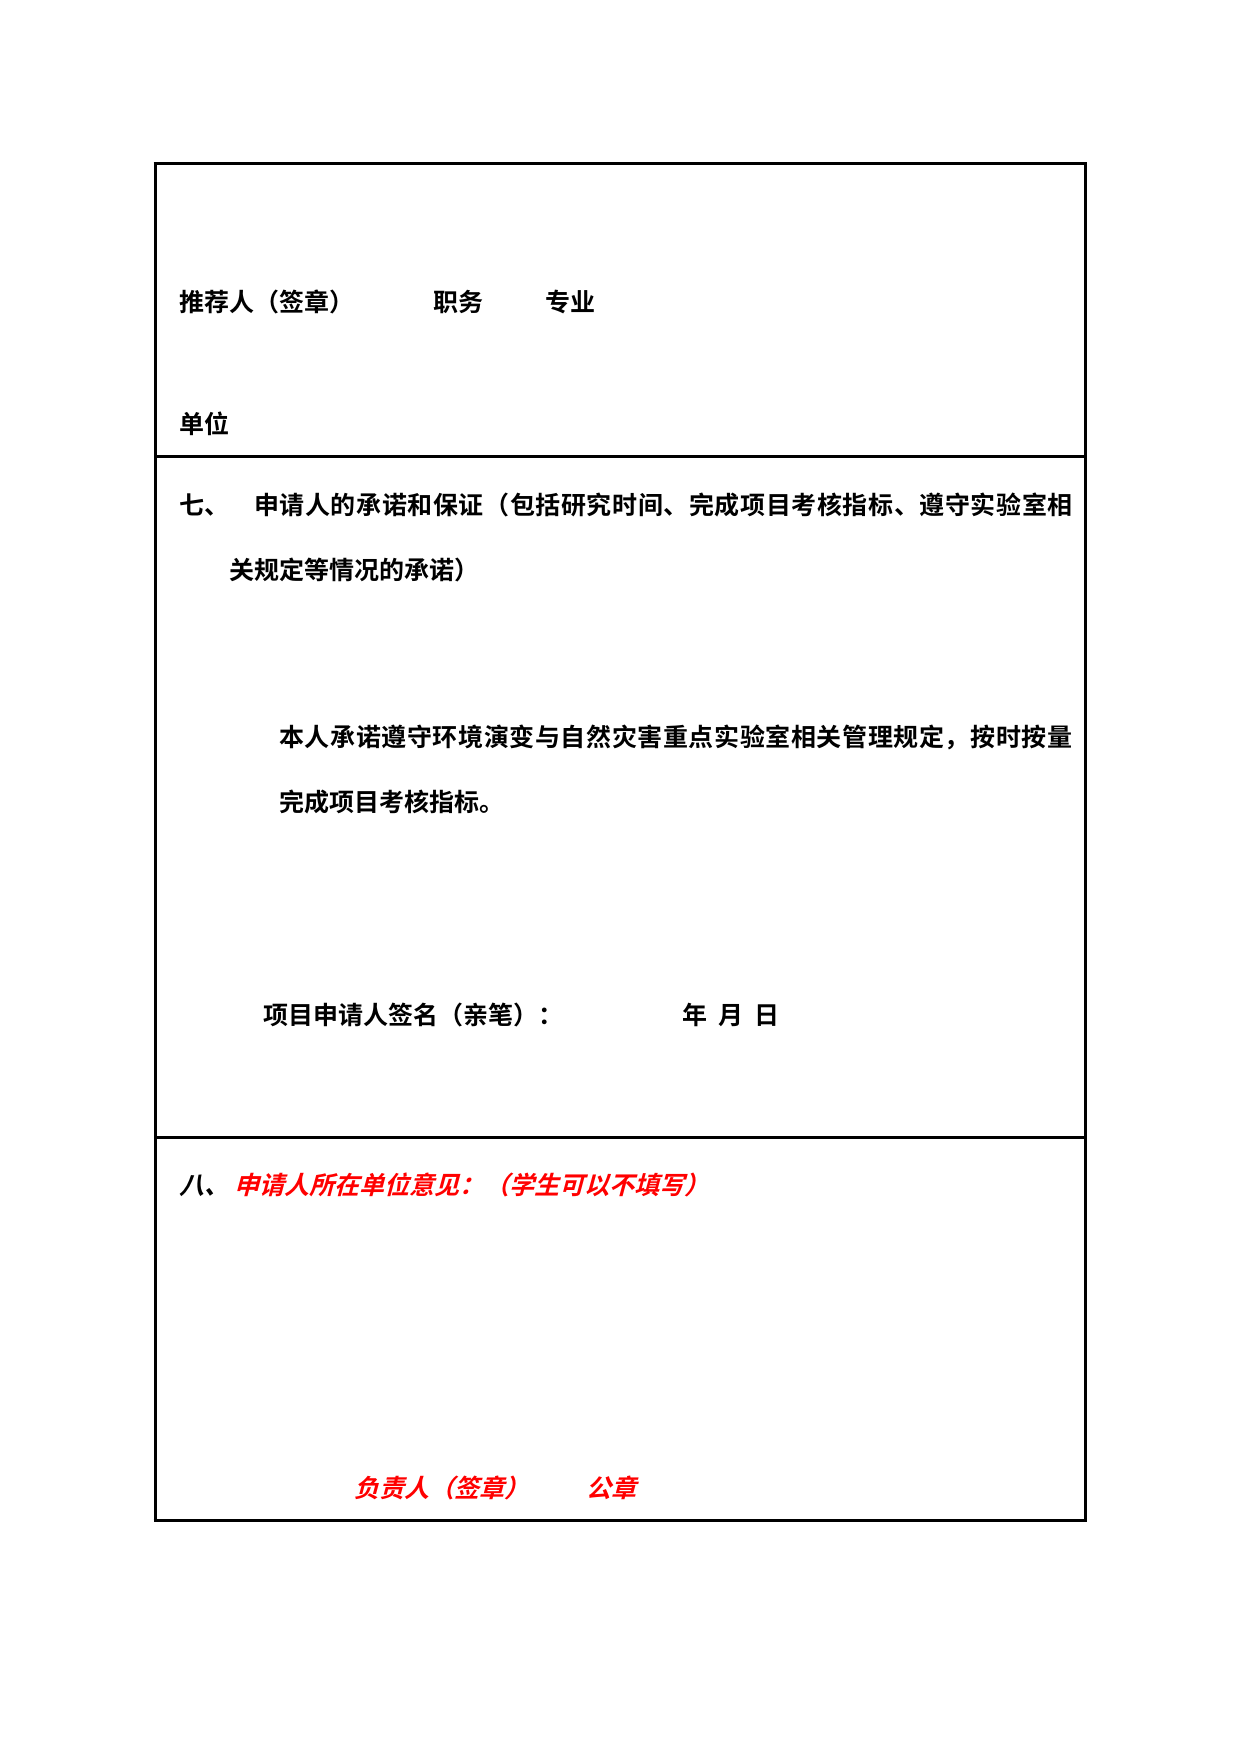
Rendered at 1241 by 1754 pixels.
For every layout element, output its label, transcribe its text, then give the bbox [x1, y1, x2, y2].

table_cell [157, 1139, 1084, 1519]
table_cell 申请人的承诺和保证（包括研究时间、完成项目考核指标、遵守实验室相关规定等情况的承诺） 本人承诺遵守环境演变与自然灾害重点实验室相关管理规定，按时按量完成项目考核指标。 项目申请人签名（亲笔）： 年 月 日 [157, 458, 1084, 1136]
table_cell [157, 165, 1084, 455]
